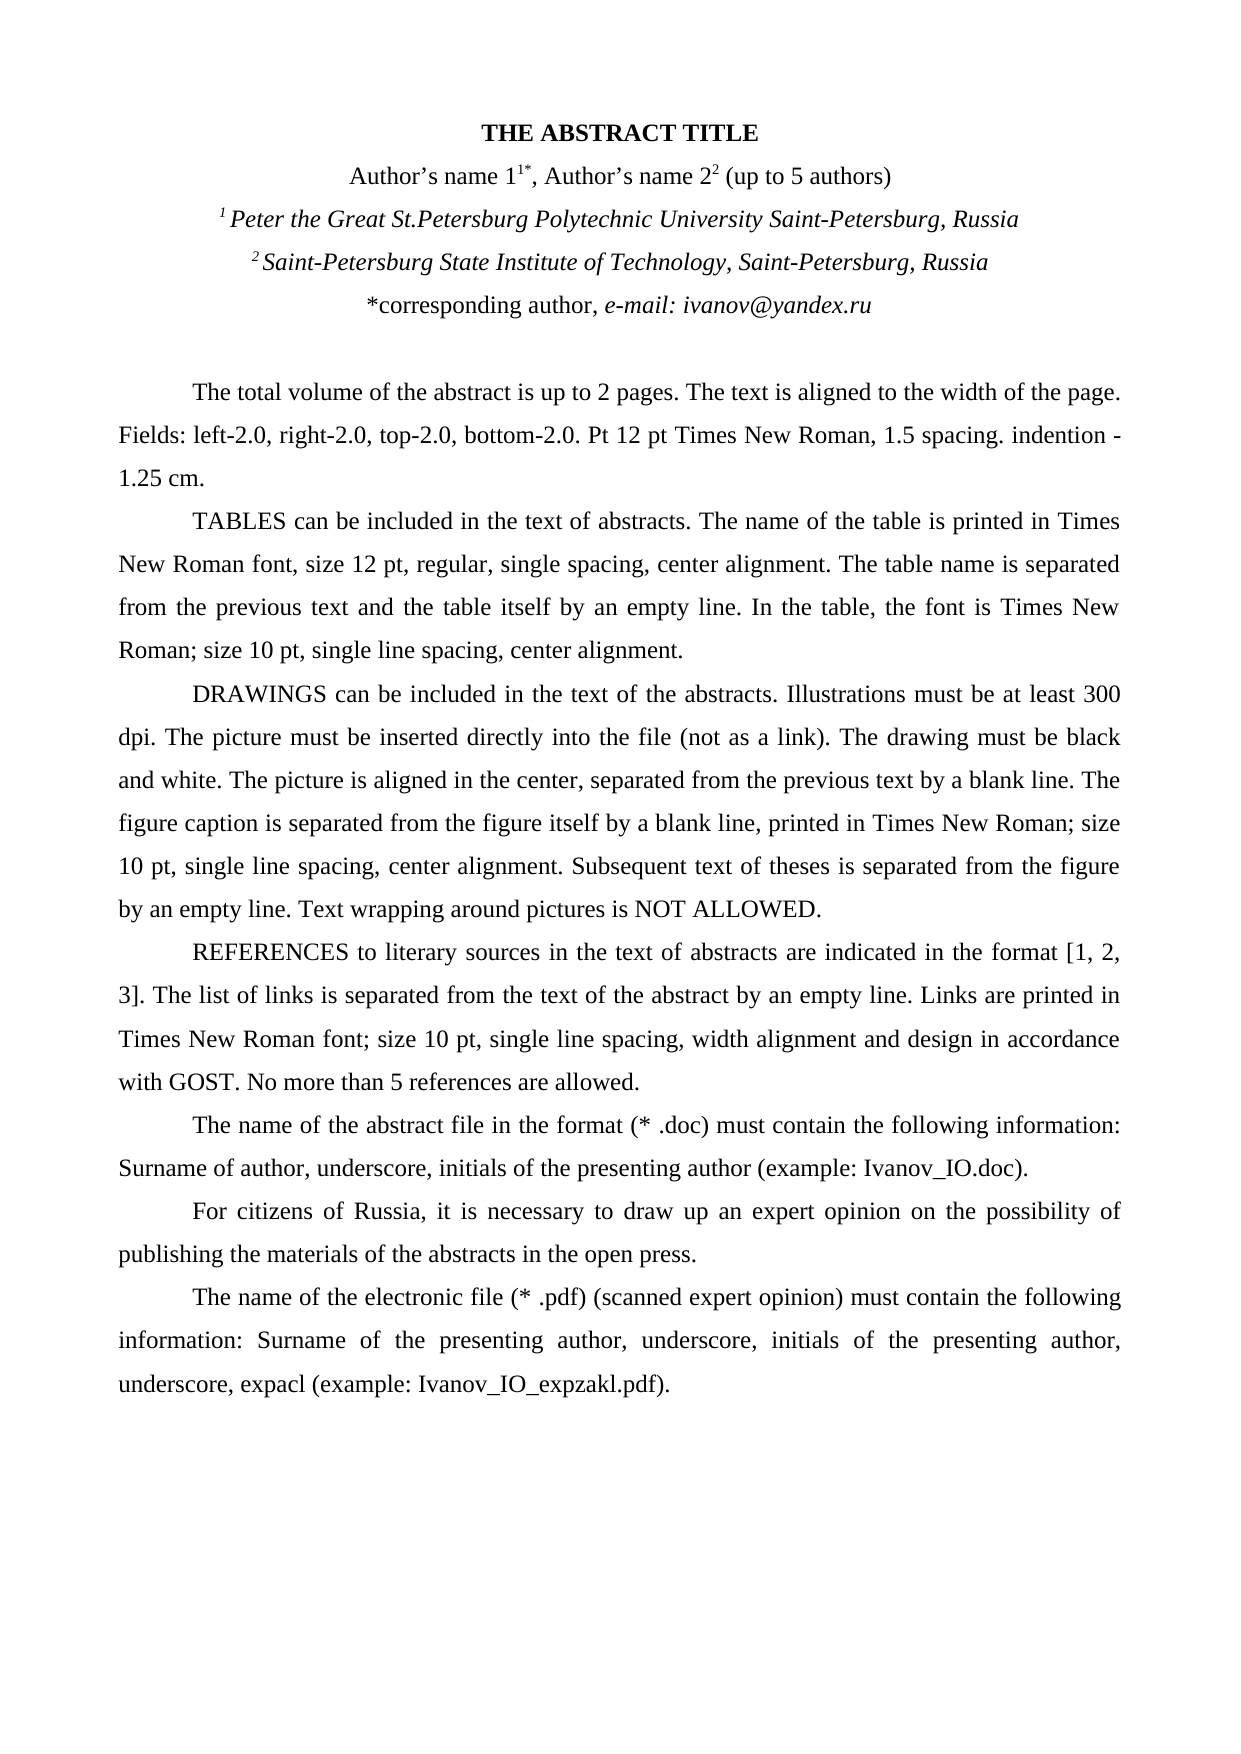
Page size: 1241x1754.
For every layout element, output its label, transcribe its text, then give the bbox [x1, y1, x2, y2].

text THE ABSTRACT TITLE [118, 118, 1122, 147]
text For citizens of Russia, it is necessary to draw up an expert opinion on the possibility of publishing the materials of the abstracts in the open press. [118, 1196, 1122, 1268]
text The name of the electronic file (* .pdf) (scanned expert opinion) must contain the following information: Surname of the presenting author, underscore, initials of the presenting author, underscore, expacl (example: Ivanov_IO_expzakl.pdf). [118, 1282, 1122, 1397]
text The name of the abstract file in the format (* .doc) must contain the following information: Surname of author, underscore, initials of the presenting author (example: Ivanov_IO.doc). [118, 1110, 1122, 1182]
text *corresponding author, e-mail: ivanov@yandex.ru [118, 291, 1122, 319]
text 1 Peter the Great St.Petersburg Polytechnic University Saint-Petersburg, Russia [118, 204, 1122, 233]
text REFERENCES to literary sources in the text of abstracts are indicated in the format [1, 2, 3]. The list of links is separated from the text of the abstract by an empty line. Links are printed in Times New Roman font; size 10 pt, single line spacing, width alignment and design in accordance with GOST. No more than 5 references are allowed. [118, 937, 1122, 1096]
text Author’s name 11*, Author’s name 22 (up to 5 authors) [118, 161, 1122, 190]
text TABLES can be included in the text of abstracts. The name of the table is printed in Times New Roman font, size 12 pt, regular, single spacing, center alignment. The table name is separated from the previous text and the table itself by an empty line. In the table, the font is Times New Roman; size 10 pt, single line spacing, center alignment. [118, 506, 1122, 664]
text DRAWINGS can be included in the text of the abstracts. Illustrations must be at least 300 dpi. The picture must be inserted directly into the file (not as a link). The drawing must be black and white. The picture is aligned in the center, separated from the previous text by a blank line. The figure caption is separated from the figure itself by a blank line, printed in Times New Roman; size 10 pt, single line spacing, center alignment. Subsequent text of theses is separated from the figure by an empty line. Text wrapping around pictures is NOT ALLOWED. [118, 679, 1122, 923]
text 2 Saint-Petersburg State Institute of Technology, Saint-Petersburg, Russia [118, 247, 1122, 276]
text The total volume of the abstract is up to 2 pages. The text is aligned to the width of the page. Fields: left-2.0, right-2.0, top-2.0, bottom-2.0. Pt 12 pt Times New Roman, 1.5 spacing. indention - 1.25 cm. [118, 377, 1122, 492]
